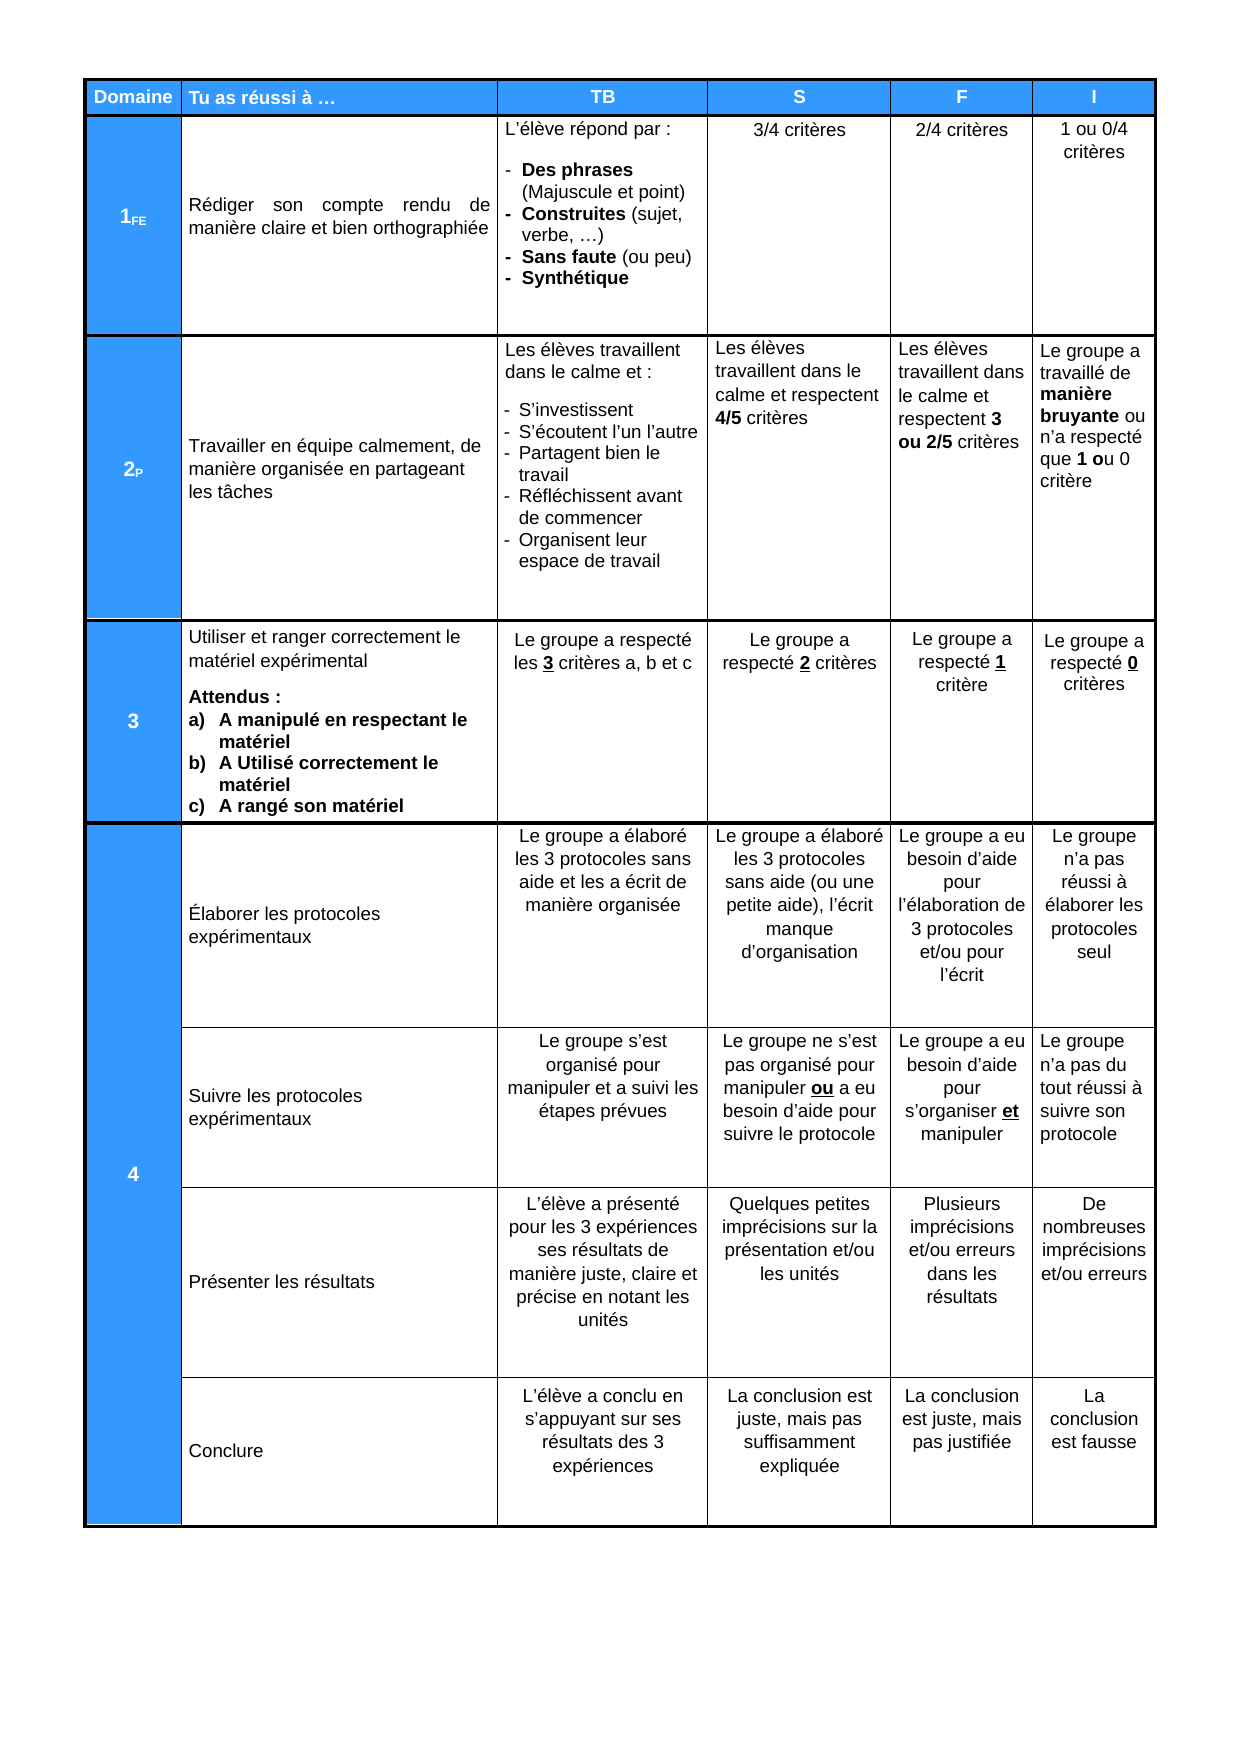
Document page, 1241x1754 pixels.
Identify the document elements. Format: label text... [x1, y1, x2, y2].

table_cell La conclusion est fausse [1033, 1378, 1154, 1524]
table_cell Le groupe ne s’est pas organisé pour manipuler ou a eu besoin d’aide pour suivre le protocole [708, 1028, 890, 1187]
table_header Domaine [87, 81, 181, 114]
table_cell Rédiger son compte rendu de manière claire et bien orthographiée [182, 117, 497, 334]
table_cell La conclusion est juste, mais pas suffisamment expliquée [708, 1378, 890, 1524]
table_cell Le groupe a respecté 1 critère [891, 622, 1032, 821]
table_cell 2/4 critères [891, 117, 1032, 334]
table_cell Le groupe a eu besoin d’aide pour s’organiser et manipuler [891, 1028, 1032, 1187]
table_cell Suivre les protocoles expérimentaux [182, 1028, 497, 1187]
table_cell Le groupe n’a pas du tout réussi à suivre son protocole [1033, 1028, 1154, 1187]
table_cell De nombreuses imprécisions et/ou erreurs [1033, 1188, 1154, 1377]
table_cell Le groupe s’est organisé pour manipuler et a suivi les étapes prévues [498, 1028, 707, 1187]
table_cell La conclusion est juste, mais pas justifiée [891, 1378, 1032, 1524]
table_cell Le groupe a respecté 0 critères [1033, 622, 1154, 821]
table_cell Présenter les résultats [182, 1188, 497, 1377]
table_cell Le groupe a élaboré les 3 protocoles sans aide (ou une petite aide), l’écrit manque d’organisation [708, 825, 890, 1027]
table_cell Le groupe a élaboré les 3 protocoles sans aide et les a écrit de manière organisée [498, 825, 707, 1027]
table_cell Plusieurs imprécisions et/ou erreurs dans les résultats [891, 1188, 1032, 1377]
table_cell Le groupe n’a pas réussi à élaborer les protocoles seul [1033, 825, 1154, 1027]
table_cell 3/4 critères [708, 117, 890, 334]
table_cell L’élève a présenté pour les 3 expériences ses résultats de manière juste, claire et précise en notant les unités [498, 1188, 707, 1377]
table_cell Conclure [182, 1378, 497, 1524]
table_cell L’élève répond par : Des phrases (Majuscule et point) Construites (sujet, verbe, …) Sans faute (ou peu) Synthétique [498, 117, 707, 334]
table_cell Utiliser et ranger correctement le matériel expérimental Attendus : A manipulé en respectant le matériel A Utilisé correctement le matériel A rangé son matériel [182, 622, 497, 821]
table_cell 1FE [87, 117, 181, 334]
table_cell Le groupe a respecté les 3 critères a, b et c [498, 622, 707, 821]
table_header F [891, 81, 1032, 114]
table_cell Les élèves travaillent dans le calme et : S’investissent S’écoutent l’un l’autre Partagent bien le travail Réfléchissent avant de commencer Organisent leur espace de travail [498, 337, 707, 618]
table_cell Le groupe a travaillé de manière bruyante ou n’a respecté que 1 ou 0 critère [1033, 337, 1154, 618]
table_cell Le groupe a eu besoin d’aide pour l’élaboration de 3 protocoles et/ou pour l’écrit [891, 825, 1032, 1027]
table_cell Les élèves travaillent dans le calme et respectent 3 ou 2/5 critères [891, 337, 1032, 618]
table_cell L’élève a conclu en s’appuyant sur ses résultats des 3 expériences [498, 1378, 707, 1524]
table_cell Le groupe a respecté 2 critères [708, 622, 890, 821]
table_cell Quelques petites imprécisions sur la présentation et/ou les unités [708, 1188, 890, 1377]
table_cell Élaborer les protocoles expérimentaux [182, 825, 497, 1027]
table_cell Travailler en équipe calmement, de manière organisée en partageant les tâches [182, 337, 497, 618]
table_cell 4 [87, 825, 181, 1524]
table_cell 3 [87, 622, 181, 821]
table_header S [708, 81, 890, 114]
table_cell 1 ou 0/4 critères [1033, 117, 1154, 334]
table_cell Les élèves travaillent dans le calme et respectent 4/5 critères [708, 337, 890, 618]
table_header TB [498, 81, 707, 114]
table_header I [1033, 81, 1154, 114]
table_header Tu as réussi à … [182, 81, 497, 114]
table_cell 2P [87, 337, 181, 618]
